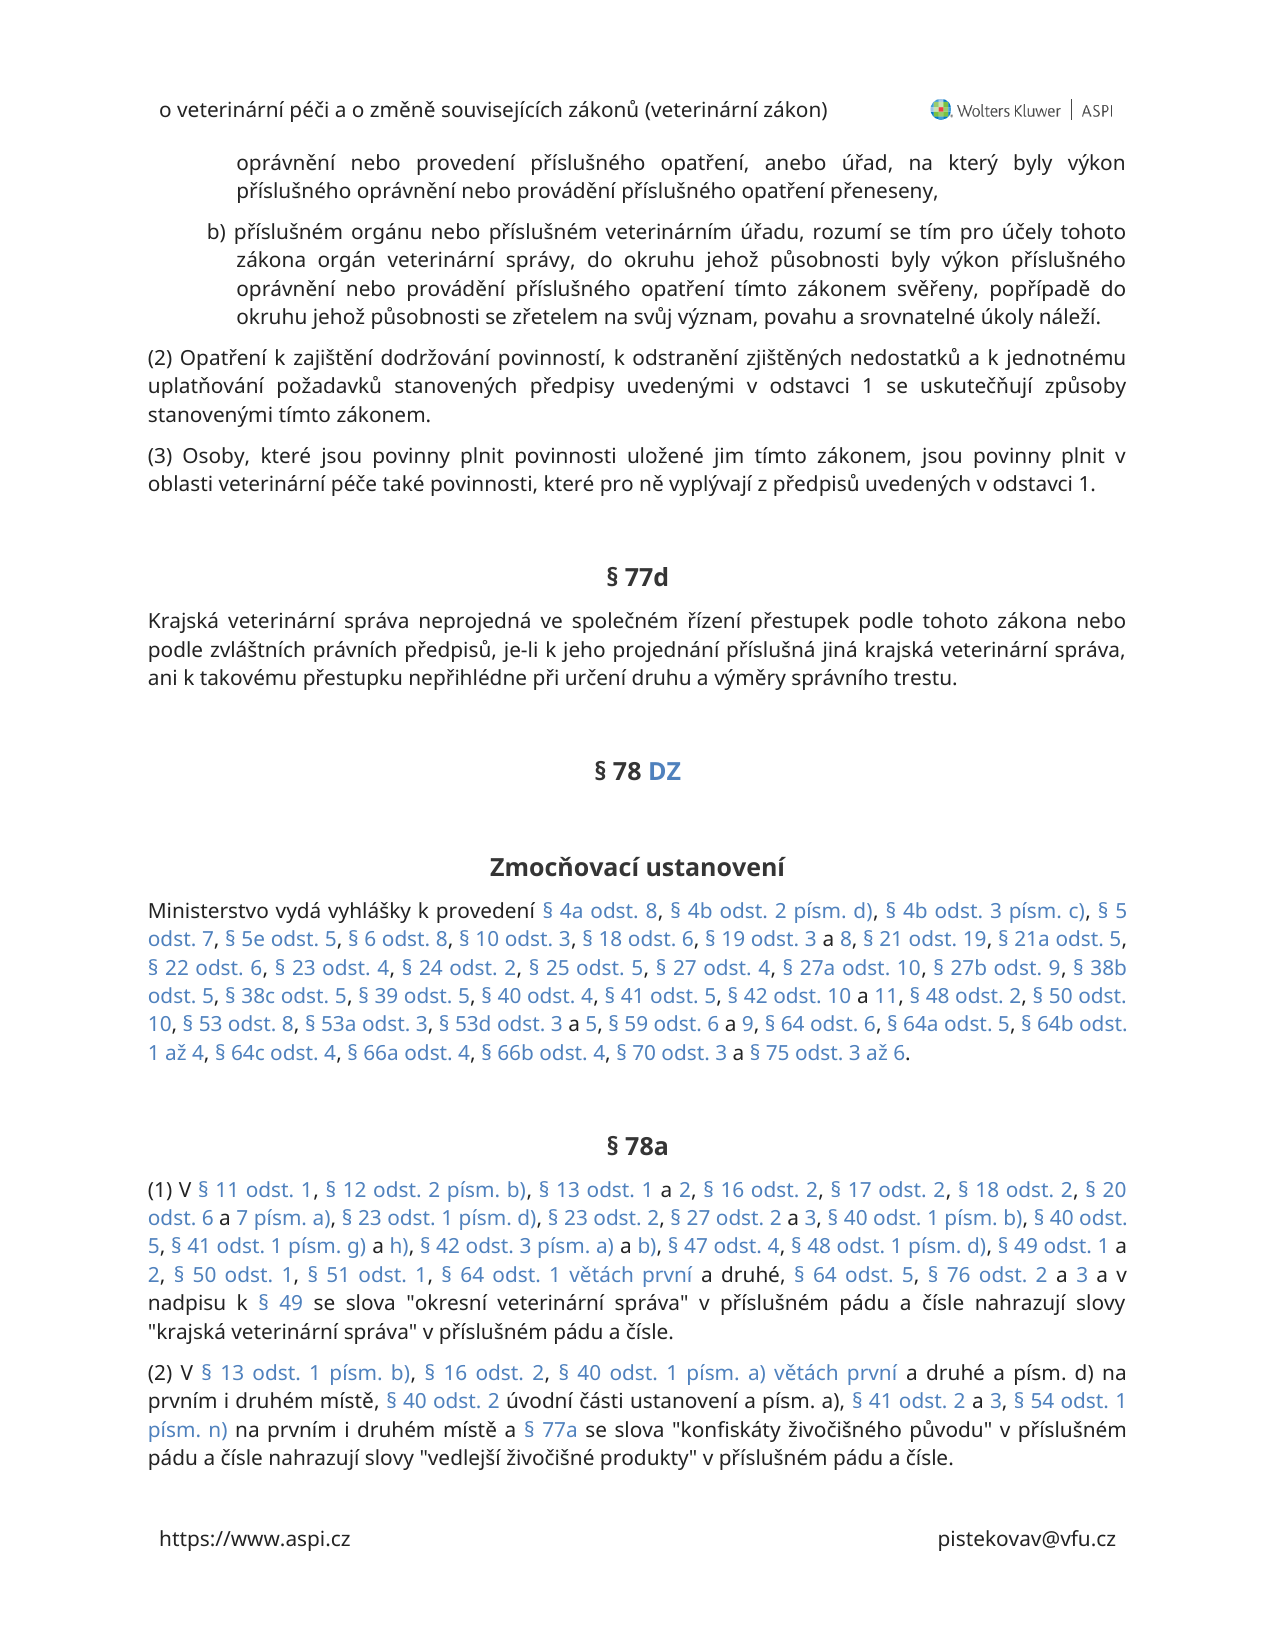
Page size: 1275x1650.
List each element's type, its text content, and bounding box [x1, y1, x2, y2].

text § 78 DZ [148, 753, 1127, 787]
text § 78a [148, 1128, 1127, 1162]
text Krajská veterinární správa neprojedná ve společném řízení přestupek podle tohoto zákona nebo podle zvláštních právních předpisů, je-li k jeho projednání příslušná jiná krajská veterinární správa, ani k takovému přestupku nepřihlédne při určení druhu a výměry správního trestu. [148, 606, 1127, 692]
text b) příslušném orgánu nebo příslušném veterinárním úřadu, rozumí se tím pro účely tohoto zákona orgán veterinární správy, do okruhu jehož působnosti byly výkon příslušného oprávnění nebo provádění příslušného opatření tímto zákonem svěřeny, popřípadě do okruhu jehož působnosti se zřetelem na svůj význam, povahu a srovnatelné úkoly náleží. [207, 217, 1127, 331]
text § 77d [148, 560, 1127, 594]
text (3) Osoby, které jsou povinny plnit povinnosti uložené jim tímto zákonem, jsou povinny plnit v oblasti veterinární péče také povinnosti, které pro ně vyplývají z předpisů uvedených v odstavci 1. [148, 441, 1127, 498]
text Ministerstvo vydá vyhlášky k provedení § 4a odst. 8, § 4b odst. 2 písm. d), § 4b odst. 3 písm. c), § 5 odst. 7, § 5e odst. 5, § 6 odst. 8, § 10 odst. 3, § 18 odst. 6, § 19 odst. 3 a 8, § 21 odst. 19, § 21a odst. 5, § 22 odst. 6, § 23 odst. 4, § 24 odst. 2, § 25 odst. 5, § 27 odst. 4, § 27a odst. 10, § 27b odst. 9, § 38b odst. 5, § 38c odst. 5, § 39 odst. 5, § 40 odst. 4, § 41 odst. 5, § 42 odst. 10 a 11, § 48 odst. 2, § 50 odst. 10, § 53 odst. 8, § 53a odst. 3, § 53d odst. 3 a 5, § 59 odst. 6 a 9, § 64 odst. 6, § 64a odst. 5, § 64b odst. 1 až 4, § 64c odst. 4, § 66a odst. 4, § 66b odst. 4, § 70 odst. 3 a § 75 odst. 3 až 6. [148, 896, 1127, 1066]
text (2) Opatření k zajištění dodržování povinností, k odstranění zjištěných nedostatků a k jednotnému uplatňování požadavků stanovených předpisy uvedenými v odstavci 1 se uskutečňují způsoby stanovenými tímto zákonem. [148, 343, 1127, 428]
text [207, 148, 1127, 204]
subtitle Zmocňovací ustanovení [148, 849, 1127, 883]
text (1) V § 11 odst. 1, § 12 odst. 2 písm. b), § 13 odst. 1 a 2, § 16 odst. 2, § 17 odst. 2, § 18 odst. 2, § 20 odst. 6 a 7 písm. a), § 23 odst. 1 písm. d), § 23 odst. 2, § 27 odst. 2 a 3, § 40 odst. 1 písm. b), § 40 odst. 5, § 41 odst. 1 písm. g) a h), § 42 odst. 3 písm. a) a b), § 47 odst. 4, § 48 odst. 1 písm. d), § 49 odst. 1 a 2, § 50 odst. 1, § 51 odst. 1, § 64 odst. 1 větách první a druhé, § 64 odst. 5, § 76 odst. 2 a 3 a v nadpisu k § 49 se slova "okresní veterinární správa" v příslušném pádu a čísle nahrazují slovy "krajská veterinární správa" v příslušném pádu a čísle. [148, 1175, 1127, 1345]
picture [927, 94, 1119, 124]
text (2) V § 13 odst. 1 písm. b), § 16 odst. 2, § 40 odst. 1 písm. a) větách první a druhé a písm. d) na prvním i druhém místě, § 40 odst. 2 úvodní části ustanovení a písm. a), § 41 odst. 2 a 3, § 54 odst. 1 písm. n) na prvním i druhém místě a § 77a se slova "konfiskáty živočišného původu" v příslušném pádu a čísle nahrazují slovy "vedlejší živočišné produkty" v příslušném pádu a čísle. [148, 1358, 1127, 1472]
